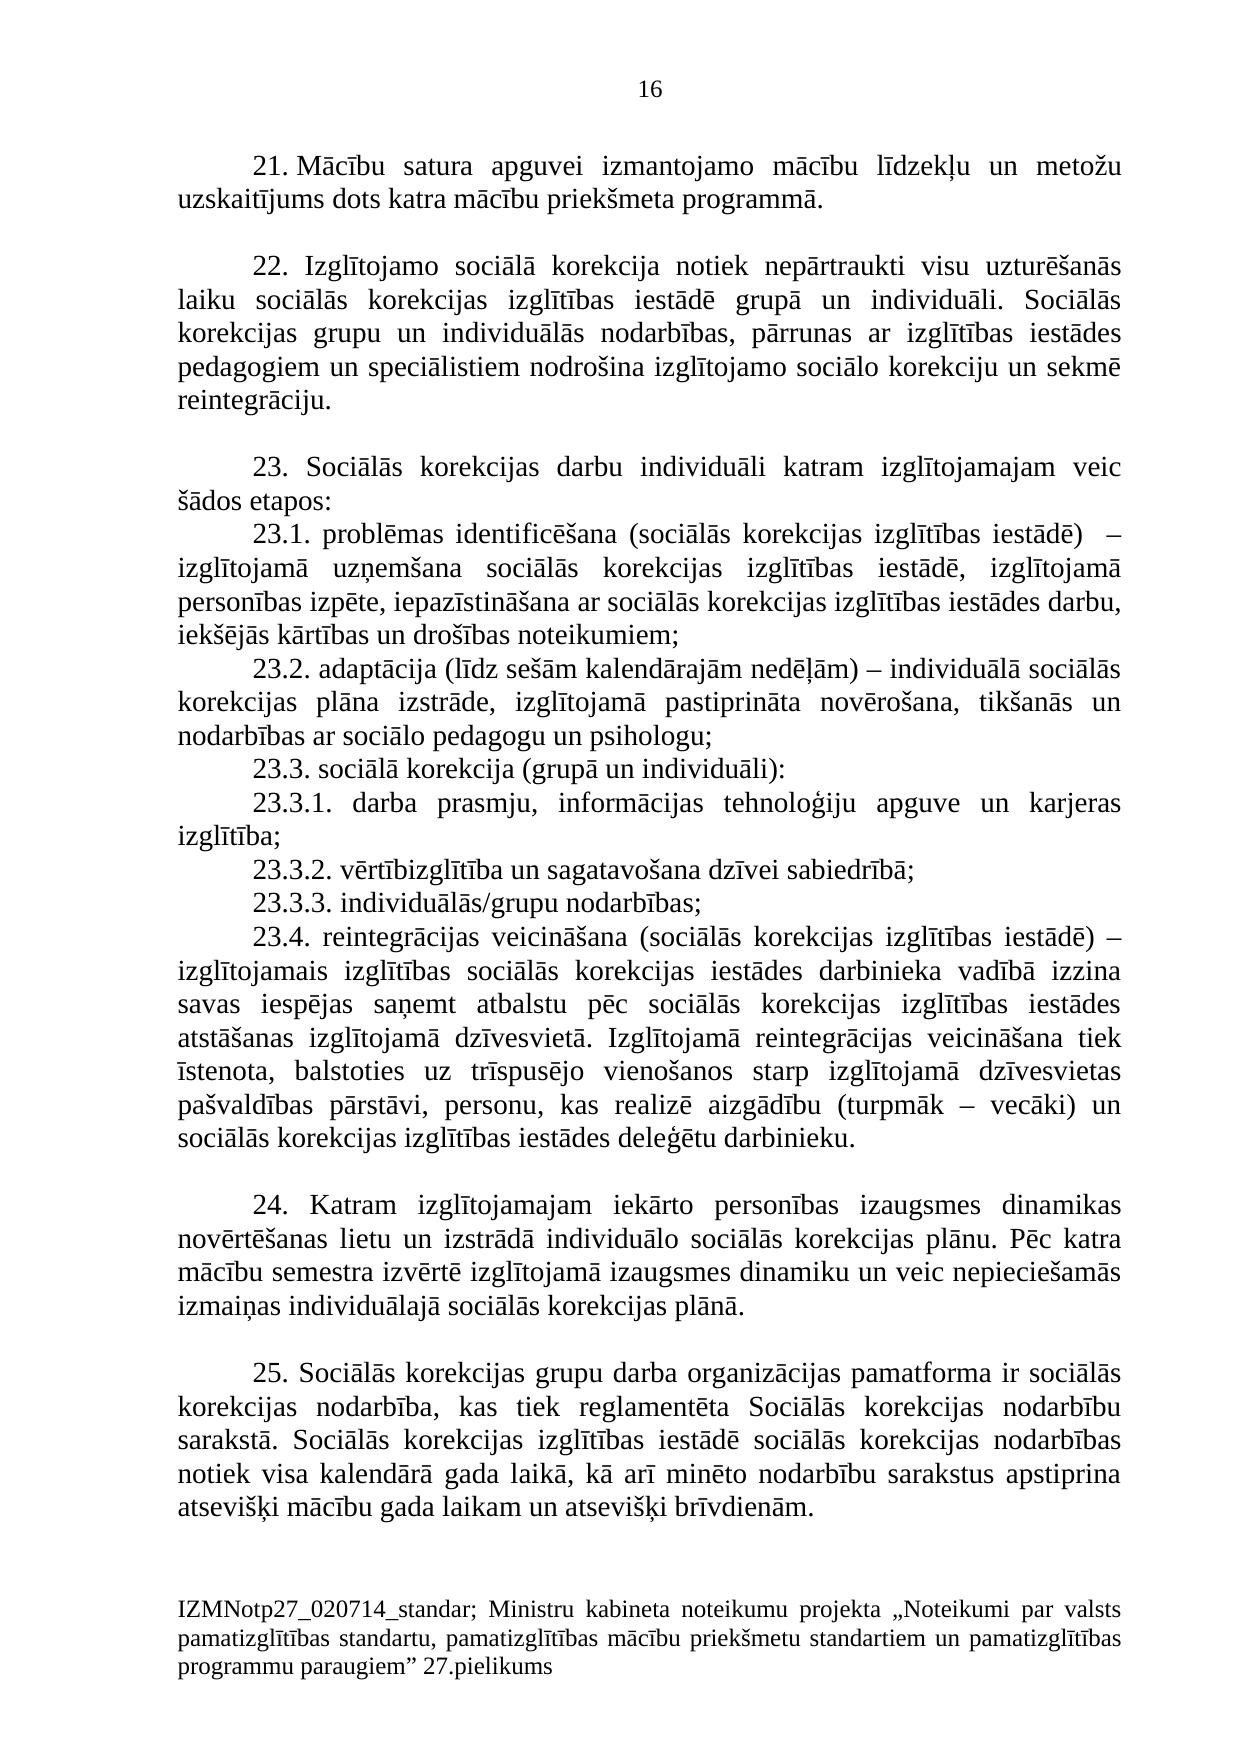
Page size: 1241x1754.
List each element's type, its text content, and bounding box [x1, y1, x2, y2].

text 23.3. sociālā korekcija (grupā un individuāli): [177, 751, 1122, 785]
text 23.2. adaptācija (līdz sešām kalendārajām nedēļām) – individuālā sociālās korekcijas izstrāde, izglītojamā pastiprināta novērošana, tikšanās un nodarbības ar sociālo pedagogu un psihologu; [177, 651, 1122, 751]
text 22. Izglītojamo sociālā korekcija notiek nepārtraukti visu uzturēšanās laiku sociālās korekcijas izglītības iestādē grupā un individuāli. Sociālās korekcijas grupu un individuālās nodarbības, pārrunas ar izglītības iestādes pedagogiem un speciālistiem nodrošina izglītojamo sociālo korekciju un sekmē reintegrāciju. [177, 248, 1122, 416]
text 25. Sociālās korekcijas grupu darba organizācijas pamatforma ir sociālās korekcijas nodarbība, kas tiek reglamentēta Sociālās korekcijas nodarbību sarakstā. Sociālās korekcijas izglītības iestādē sociālās korekcijas nodarbības notiek visa kalendārā gada laikā, kā arī minēto nodarbību sarakstus apstiprina atsevišķi mācību gada laikam un atsevišķi brīvdienām. [177, 1355, 1122, 1523]
text 21. Mācību satura apguvei izmantojamo mācību līdzekļu un metožu uzskaitījums dots katra mācību priekšmeta programmā. [177, 148, 1122, 215]
text 23.4. reintegrācijas veicināšana (sociālās korekcijas izglītības iestādē) – izglītojamais izglītības sociālās korekcijas iestādes darbinieka vadībā izzina savas iespējas saņemt atbalstu pēc sociālās korekcijas izglītības iestādes atstāšanas izglītojamā dzīvesvietā. Izglītojamā reintegrācijas veicināšana tiek īstenota, balstoties uz trīspusējo vienošanos starp izglītojamā dzīvesvietas pašvaldības pārstāvi, personu, kas realizē aizgādību (turpmāk – vecāki) un sociālās korekcijas izglītības iestādes deleģētu darbinieku. [177, 919, 1122, 1154]
text 23.1. problēmas identificēšana (sociālās korekcijas izglītības iestādē) – izglītojamā uzņemšana sociālās korekcijas izglītības iestādē, izglītojamā personības izpēte, iepazīstināšana ar sociālās korekcijas izglītības iestādes darbu, iekšējās kārtības un drošības noteikumiem; [177, 517, 1122, 651]
text 23.3.1. darba prasmju, informācijas tehnoloģiju apguve un karjeras izglītība; [177, 785, 1122, 852]
text 24. Katram izglītojamajam iekārto personības izaugsmes dinamikas novērtēšanas lietu un izstrādā individuālo sociālās korekcijas plānu. Pēc katra mācību semestra izvērtē izglītojamā izaugsmes dinamiku un veic nepieciešamās izmaiņas individuālajā sociālās korekcijas plānā. [177, 1187, 1122, 1322]
text 23. Sociālās korekcijas darbu individuāli katram izglītojamajam veic šādos etapos: [177, 449, 1122, 517]
text 23.3.2. vērtībizglītība un sagatavošana dzīvei sabiedrībā; [177, 852, 1122, 886]
text 23.3.3. individuālās/grupu nodarbības; [177, 886, 1122, 919]
